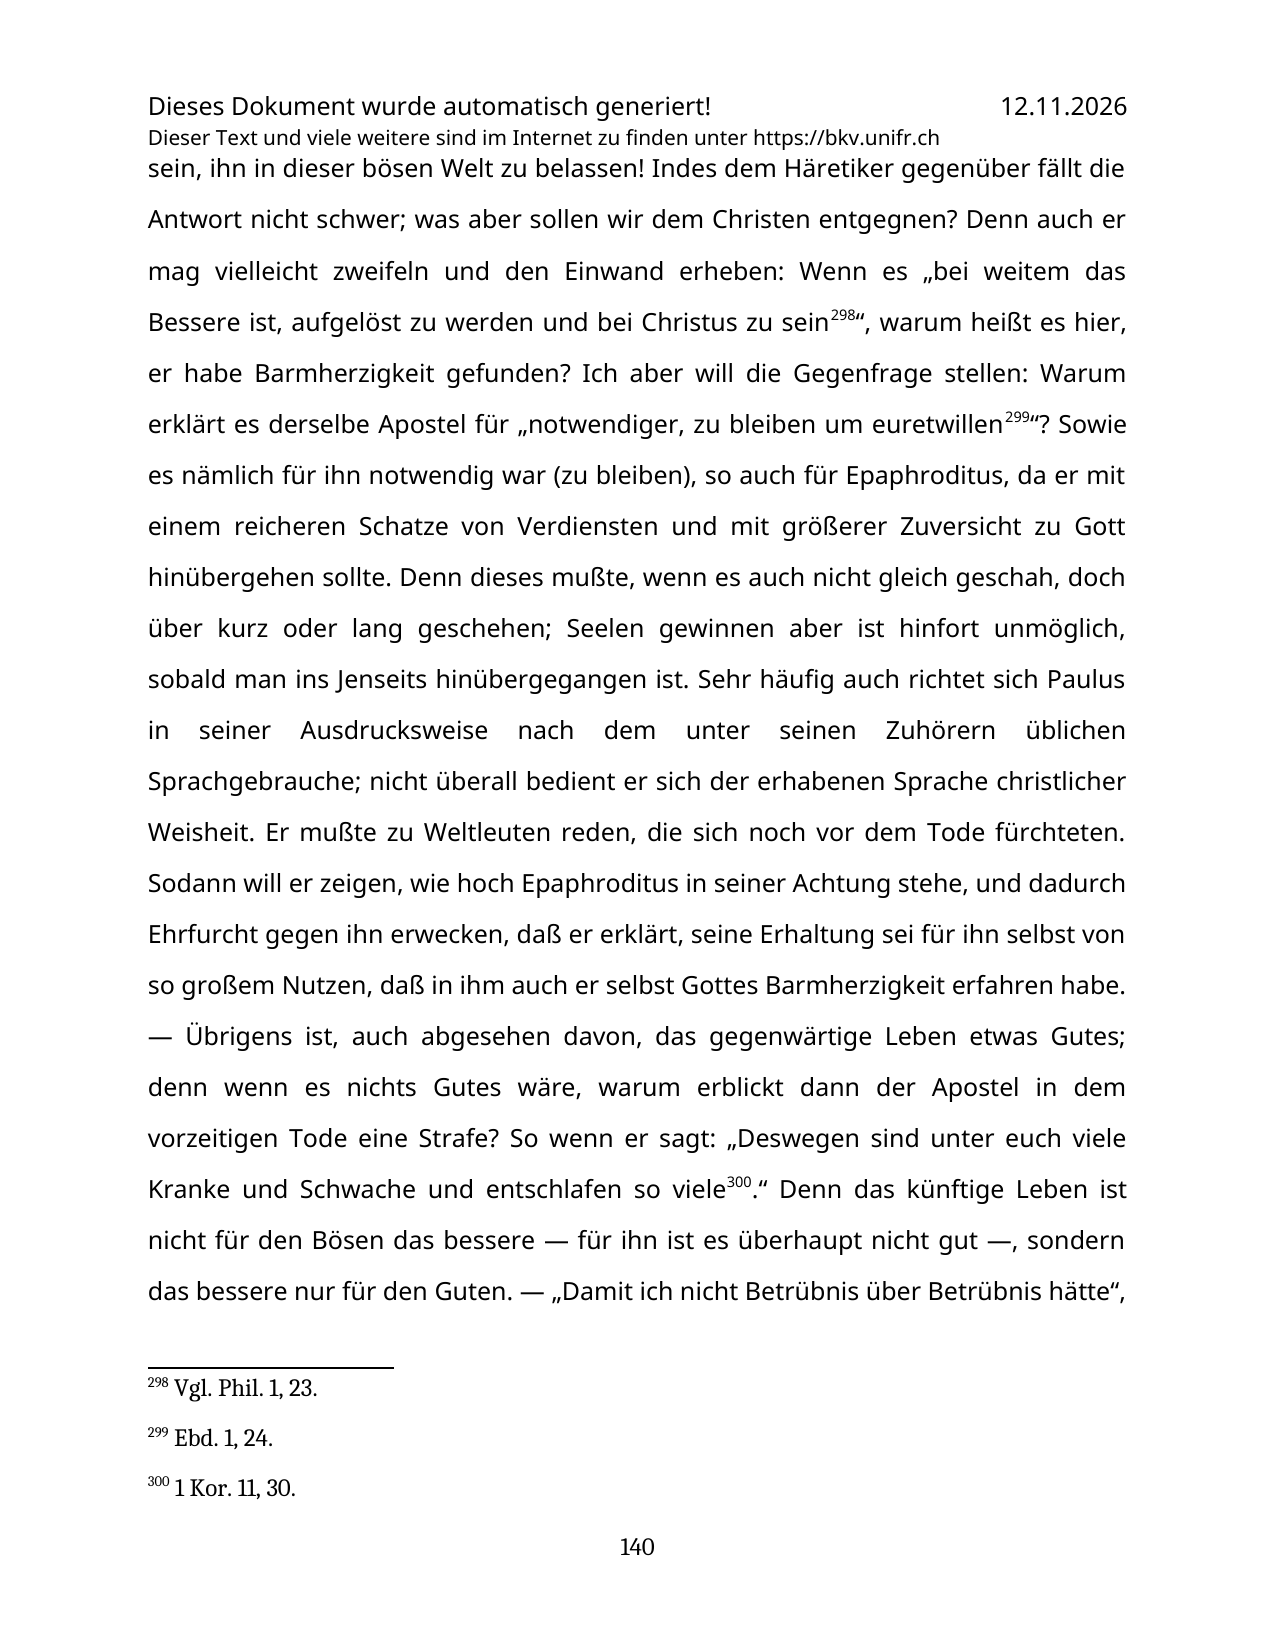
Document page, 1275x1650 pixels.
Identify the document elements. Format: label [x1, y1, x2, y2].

text [148, 151, 1127, 1308]
